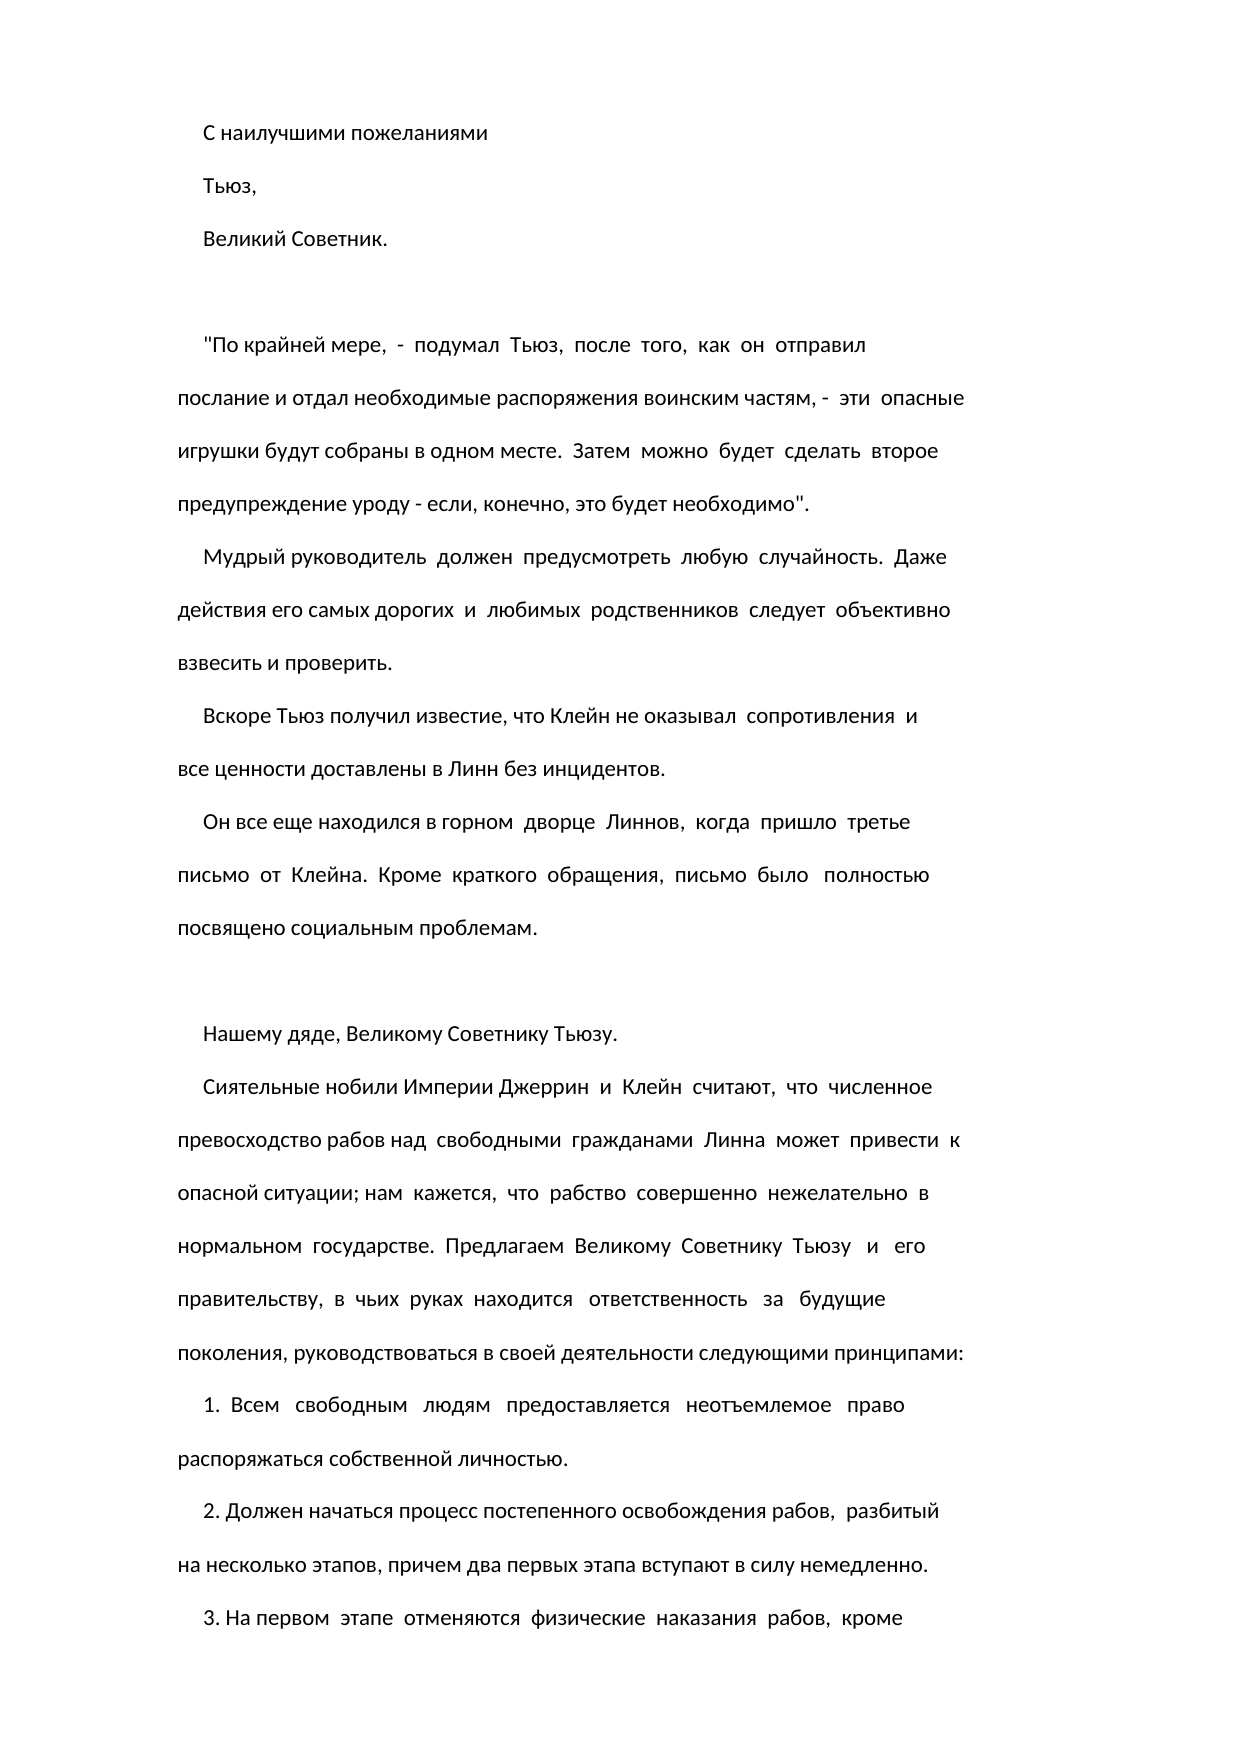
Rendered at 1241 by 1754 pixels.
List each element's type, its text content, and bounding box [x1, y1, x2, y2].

text превосходство рабов над свободными гражданами Линна может привести к [177, 1126, 1152, 1153]
text Вскоре Тьюз получил известие, что Клейн не оказывал сопротивления и [177, 701, 1152, 729]
text Сиятельные нобили Империи Джеррин и Клейн считают, что численное [177, 1072, 1152, 1101]
text Тьюз, [177, 171, 1152, 199]
text Мудрый руководитель должен предусмотреть любую случайность. Даже [177, 542, 1152, 570]
text 1. Всем свободным людям предоставляется неотъемлемое право [177, 1391, 1152, 1419]
text 2. Должен начаться процесс постепенного освобождения рабов, разбитый [177, 1497, 1152, 1525]
text нормальном государстве. Предлагаем Великому Советнику Тьюзу и его [177, 1232, 1152, 1259]
text "По крайней мере, - подумал Тьюз, после того, как он отправил [177, 330, 1152, 358]
text опасной ситуации; нам кажется, что рабство совершенно нежелательно в [177, 1178, 1152, 1207]
text предупреждение уроду - если, конечно, это будет необходимо". [177, 489, 1152, 517]
text Он все еще находился в горном дворце Линнов, когда пришло третье [177, 807, 1152, 835]
text Великий Советник. [177, 224, 1152, 252]
text 3. На первом этапе отменяются физические наказания рабов, кроме [177, 1603, 1152, 1631]
text взвесить и проверить. [177, 648, 1152, 676]
text игрушки будут собраны в одном месте. Затем можно будет сделать второе [177, 436, 1152, 464]
text действия его самых дорогих и любимых родственников следует объективно [177, 595, 1152, 623]
text распоряжаться собственной личностью. [177, 1444, 1152, 1472]
text поколения, руководствоваться в своей деятельности следующими принципами: [177, 1338, 1152, 1366]
text послание и отдал необходимые распоряжения воинским частям, - эти опасные [177, 383, 1152, 411]
text Нашему дяде, Великому Советнику Тьюзу. [177, 1019, 1152, 1047]
text посвящено социальным проблемам. [177, 913, 1152, 941]
text на несколько этапов, причем два первых этапа вступают в силу немедленно. [177, 1550, 1152, 1578]
text письмо от Клейна. Кроме краткого обращения, письмо было полностью [177, 860, 1152, 888]
text С наилучшими пожеланиями [177, 118, 1152, 146]
text все ценности доставлены в Линн без инцидентов. [177, 754, 1152, 782]
text правительству, в чьих руках находится ответственность за будущие [177, 1284, 1152, 1313]
